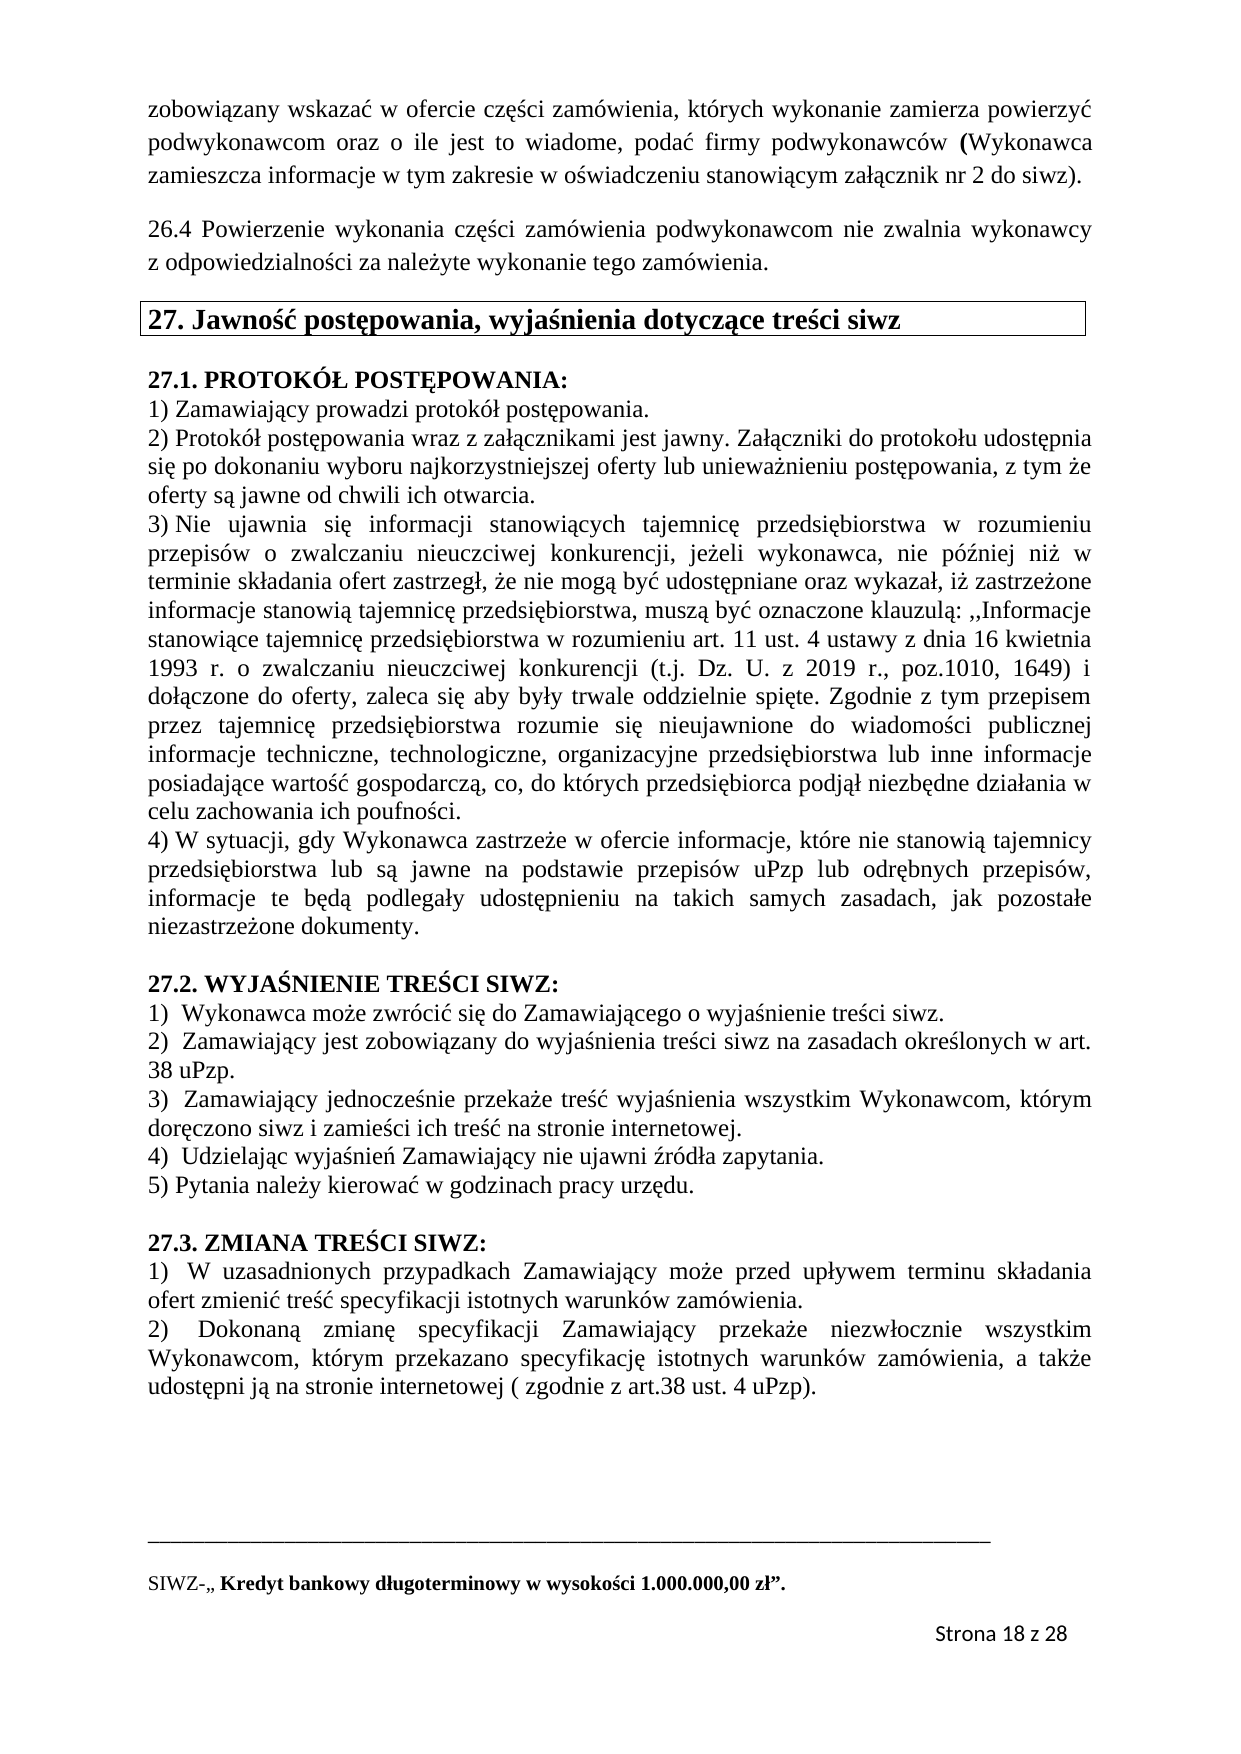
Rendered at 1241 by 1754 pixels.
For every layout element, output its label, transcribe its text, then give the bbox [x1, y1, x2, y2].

table_header 27. Jawność postępowania, wyjaśnienia dotyczące treści siwz [141, 302, 1085, 335]
text 3) Zamawiający jednocześnie przekaże treść wyjaśnienia wszystkim Wykonawcom, którym doręczono siwz i zamieści ich treść na stronie internetowej. [148, 1084, 1092, 1141]
text 3) Nie ujawnia się informacji stanowiących tajemnicę przedsiębiorstwa w rozumieniu przepisów o zwalczaniu nieuczciwej konkurencji, jeżeli wykonawca, nie później niż w terminie składania ofert zastrzegł, że nie mogą być udostępniane oraz wykazał, iż zastrzeżone informacje stanowią tajemnicę przedsiębiorstwa, muszą być oznaczone klauzulą: ,,Informacje stanowiące tajemnicę przedsiębiorstwa w rozumieniu art. 11 ust. 4 ustawy z dnia 16 kwietnia 1993 r. o zwalczaniu nieuczciwej konkurencji (t.j. Dz. U. z 2019 r., poz.1010, 1649) i dołączone do oferty, zaleca się aby były trwale oddzielnie spięte. Zgodnie z tym przepisem przez tajemnicę przedsiębiorstwa rozumie się nieujawnione do wiadomości publicznej informacje techniczne, technologiczne, organizacyjne przedsiębiorstwa lub inne informacje posiadające wartość gospodarczą, co, do których przedsiębiorca podjął niezbędne działania w celu zachowania ich poufności. [148, 509, 1092, 825]
text 27.1. PROTOKÓŁ POSTĘPOWANIA: [148, 365, 1092, 394]
text 1) Wykonawca może zwrócić się do Zamawiającego o wyjaśnienie treści siwz. [148, 998, 1092, 1026]
text 5) Pytania należy kierować w godzinach pracy urzędu. [148, 1170, 1092, 1199]
text 2) Zamawiający jest zobowiązany do wyjaśnienia treści siwz na zasadach określonych w art. 38 uPzp. [148, 1026, 1092, 1084]
text 26.4 Powierzenie wykonania części zamówienia podwykonawcom nie zwalnia wykonawcy z odpowiedzialności za należyte wykonanie tego zamówienia. [148, 214, 1092, 276]
text 2) Dokonaną zmianę specyfikacji Zamawiający przekaże niezwłocznie wszystkim Wykonawcom, którym przekazano specyfikację istotnych warunków zamówienia, a także udostępni ją na stronie internetowej ( zgodnie z art.38 ust. 4 uPzp). [148, 1314, 1092, 1400]
text 4) Udzielając wyjaśnień Zamawiający nie ujawni źródła zapytania. [148, 1141, 1092, 1170]
text 4) W sytuacji, gdy Wykonawca zastrzeże w ofercie informacje, które nie stanowią tajemnicy przedsiębiorstwa lub są jawne na podstawie przepisów uPzp lub odrębnych przepisów, informacje te będą podlegały udostępnieniu na takich samych zasadach, jak pozostałe niezastrzeżone dokumenty. [148, 825, 1092, 940]
text 1) W uzasadnionych przypadkach Zamawiający może przed upływem terminu składania ofert zmienić treść specyfikacji istotnych warunków zamówienia. [148, 1256, 1092, 1314]
text 27.2. WYJAŚNIENIE TREŚCI SIWZ: [148, 969, 1092, 998]
text 2) Protokół postępowania wraz z załącznikami jest jawny. Załączniki do protokołu udostępnia się po dokonaniu wyboru najkorzystniejszej oferty lub unieważnieniu postępowania, z tym że oferty są jawne od chwili ich otwarcia. [148, 423, 1092, 509]
text 27.3. ZMIANA TREŚCI SIWZ: [148, 1228, 1092, 1256]
text 1) Zamawiający prowadzi protokół postępowania. [148, 394, 1092, 423]
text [148, 94, 1092, 189]
